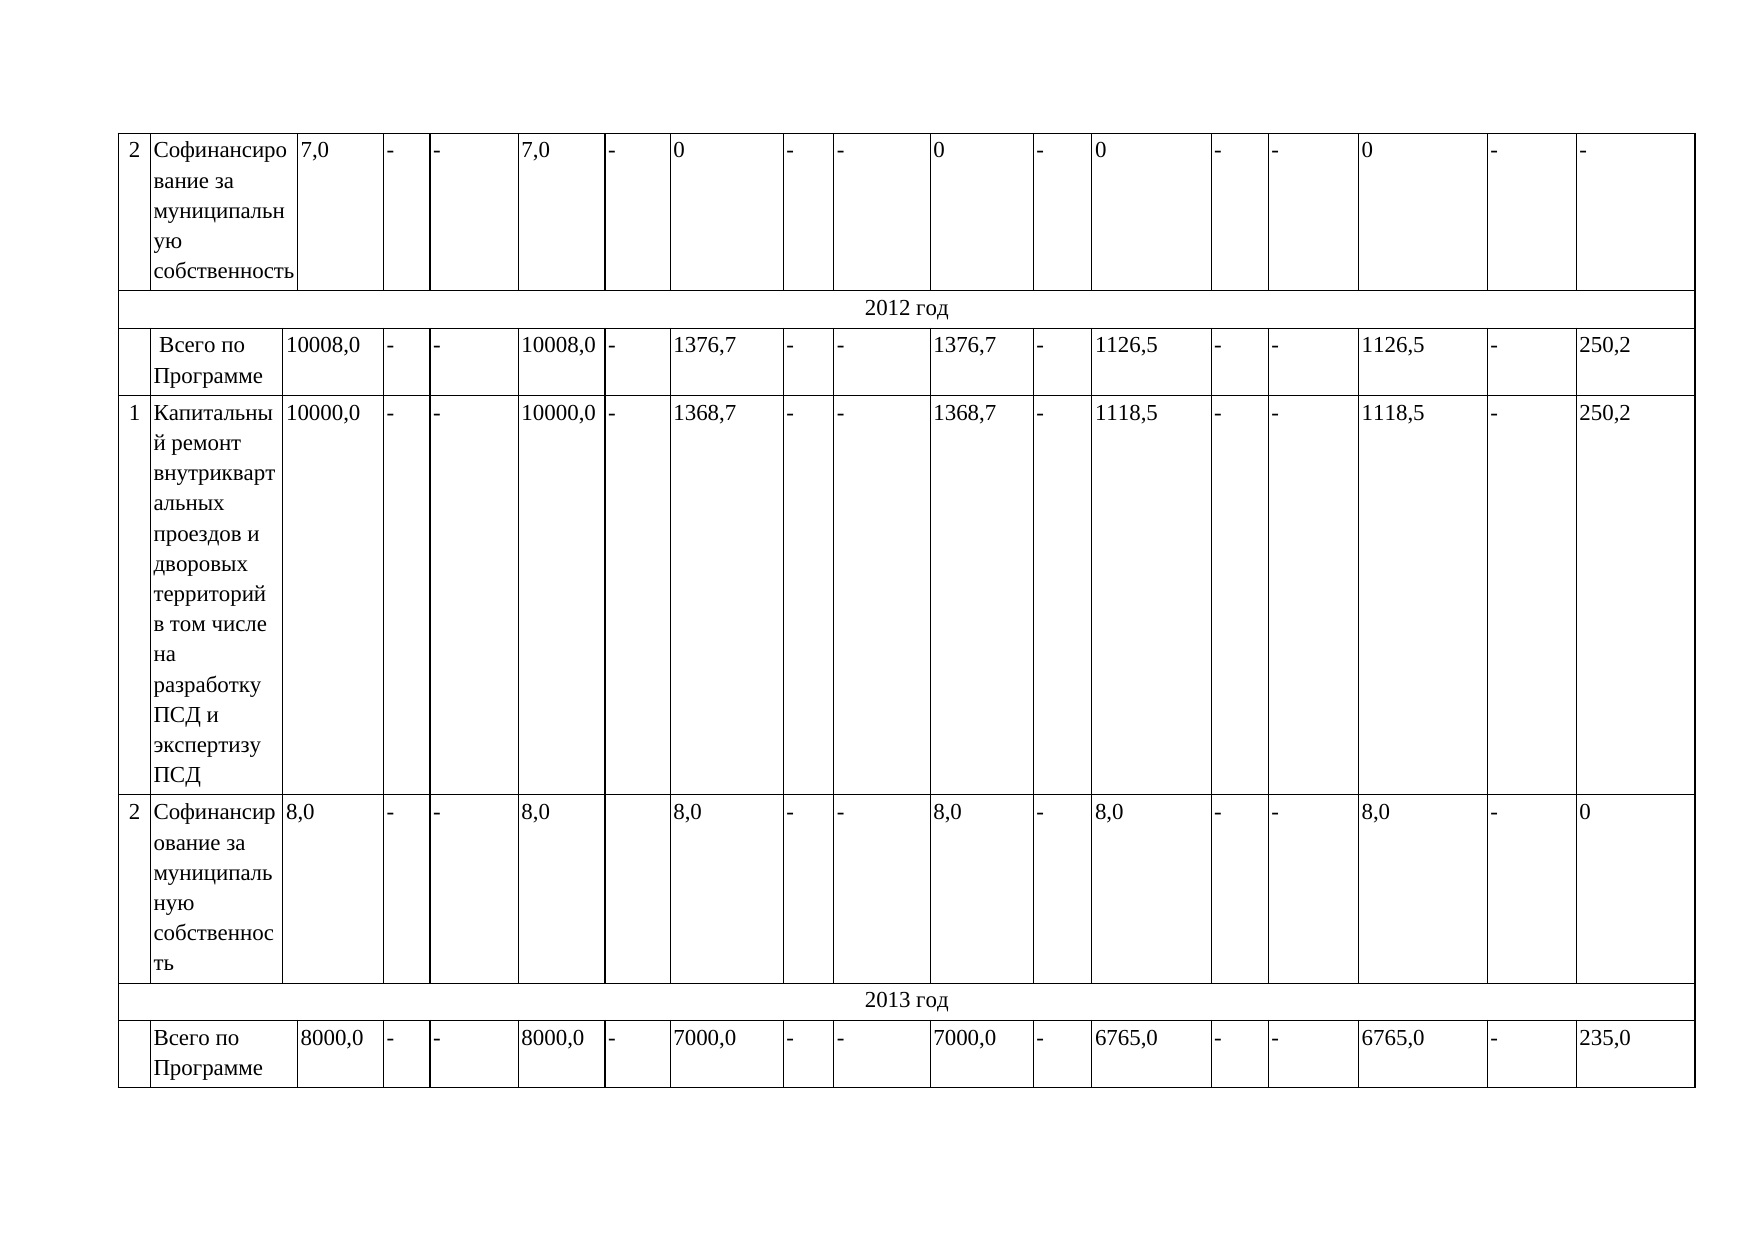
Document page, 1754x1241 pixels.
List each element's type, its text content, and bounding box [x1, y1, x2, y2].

table_cell 7000,0 [931, 1021, 1033, 1087]
table_cell - [784, 795, 833, 982]
table_cell 8000,0 [519, 1021, 604, 1087]
table_cell 2013 год [119, 984, 1694, 1019]
table_cell 6765,0 [1359, 1021, 1487, 1087]
table_cell 1368,7 [671, 396, 783, 794]
table_cell 10000,0 [519, 396, 604, 794]
table_cell 250,2 [1577, 329, 1694, 395]
table_cell - [1212, 1021, 1268, 1087]
table_cell 0 [931, 134, 1033, 290]
table_cell - [1488, 1021, 1576, 1087]
table_cell - [384, 1021, 429, 1087]
table_cell - [834, 329, 930, 395]
table_cell [119, 1021, 150, 1087]
table_cell - [834, 1021, 930, 1087]
table_cell [119, 329, 150, 395]
table_cell - [431, 1021, 518, 1087]
table_cell - [431, 396, 518, 794]
table_cell Всего по Программе [151, 329, 282, 395]
table_cell 8,0 [283, 795, 383, 982]
table_cell - [1034, 795, 1091, 982]
table_cell - [1269, 396, 1358, 794]
table_cell 0 [1577, 795, 1694, 982]
table_cell 0 [671, 134, 783, 290]
table_cell 1376,7 [671, 329, 783, 395]
table_cell - [1269, 1021, 1358, 1087]
table_cell - [384, 329, 429, 395]
table_cell - [1577, 134, 1694, 290]
table_cell - [431, 329, 518, 395]
table_cell - [834, 795, 930, 982]
table_cell - [784, 1021, 833, 1087]
table_cell - [606, 329, 670, 395]
table_cell - [1269, 134, 1358, 290]
table_cell - [1212, 134, 1268, 290]
table_cell 7,0 [298, 134, 383, 290]
table_cell - [606, 134, 670, 290]
table_cell - [606, 396, 670, 794]
table_cell - [1269, 329, 1358, 395]
table_cell 1126,5 [1359, 329, 1487, 395]
table_cell Капитальный ремонт внутриквартальных проездов и дворовых территорий в том числе на разработку ПСД и экспертизу ПСД [151, 396, 282, 794]
table_cell - [1488, 134, 1576, 290]
table_cell - [1488, 795, 1576, 982]
table_cell - [1488, 329, 1576, 395]
table_cell 8,0 [671, 795, 783, 982]
table_cell - [1212, 795, 1268, 982]
table_cell 1368,7 [931, 396, 1033, 794]
table_cell Всего по Программе [151, 1021, 297, 1087]
table_cell - [384, 396, 429, 794]
table_cell 8,0 [519, 795, 604, 982]
table_cell 0 [1359, 134, 1487, 290]
table_cell - [784, 396, 833, 794]
table_cell - [834, 134, 930, 290]
table_cell [606, 795, 670, 982]
table_cell - [431, 134, 518, 290]
table_cell - [384, 134, 429, 290]
table_cell - [384, 795, 429, 982]
table_cell 8,0 [931, 795, 1033, 982]
table_cell - [784, 134, 833, 290]
table_cell - [784, 329, 833, 395]
table_cell 0 [1092, 134, 1211, 290]
table_cell 2012 год [119, 291, 1694, 327]
table_cell - [1488, 396, 1576, 794]
table_cell 7000,0 [671, 1021, 783, 1087]
table_cell Софинансирование за муниципальную собственность [151, 795, 282, 982]
table_cell 10008,0 [283, 329, 383, 395]
table_cell 8000,0 [298, 1021, 383, 1087]
table_cell - [1212, 396, 1268, 794]
table_cell 8,0 [1359, 795, 1487, 982]
table_cell 1118,5 [1359, 396, 1487, 794]
table_cell 2 [119, 134, 150, 290]
table_cell Софинансирование за муниципальную собственность [151, 134, 297, 290]
table_cell 1 [119, 396, 150, 794]
table_cell - [431, 795, 518, 982]
table_cell - [1034, 1021, 1091, 1087]
table_cell 1126,5 [1092, 329, 1211, 395]
table_cell - [1034, 134, 1091, 290]
table_cell 10000,0 [283, 396, 383, 794]
table_cell - [1034, 396, 1091, 794]
table_cell - [606, 1021, 670, 1087]
table_cell - [1212, 329, 1268, 395]
table_cell 250,2 [1577, 396, 1694, 794]
table_cell 235,0 [1577, 1021, 1694, 1087]
table_cell 1376,7 [931, 329, 1033, 395]
table_cell 6765,0 [1092, 1021, 1211, 1087]
table_cell - [834, 396, 930, 794]
table_cell 10008,0 [519, 329, 604, 395]
table_cell - [1269, 795, 1358, 982]
table_cell - [1034, 329, 1091, 395]
table_cell 1118,5 [1092, 396, 1211, 794]
table_cell 8,0 [1092, 795, 1211, 982]
table_cell 7,0 [519, 134, 604, 290]
table_cell 2 [119, 795, 150, 982]
